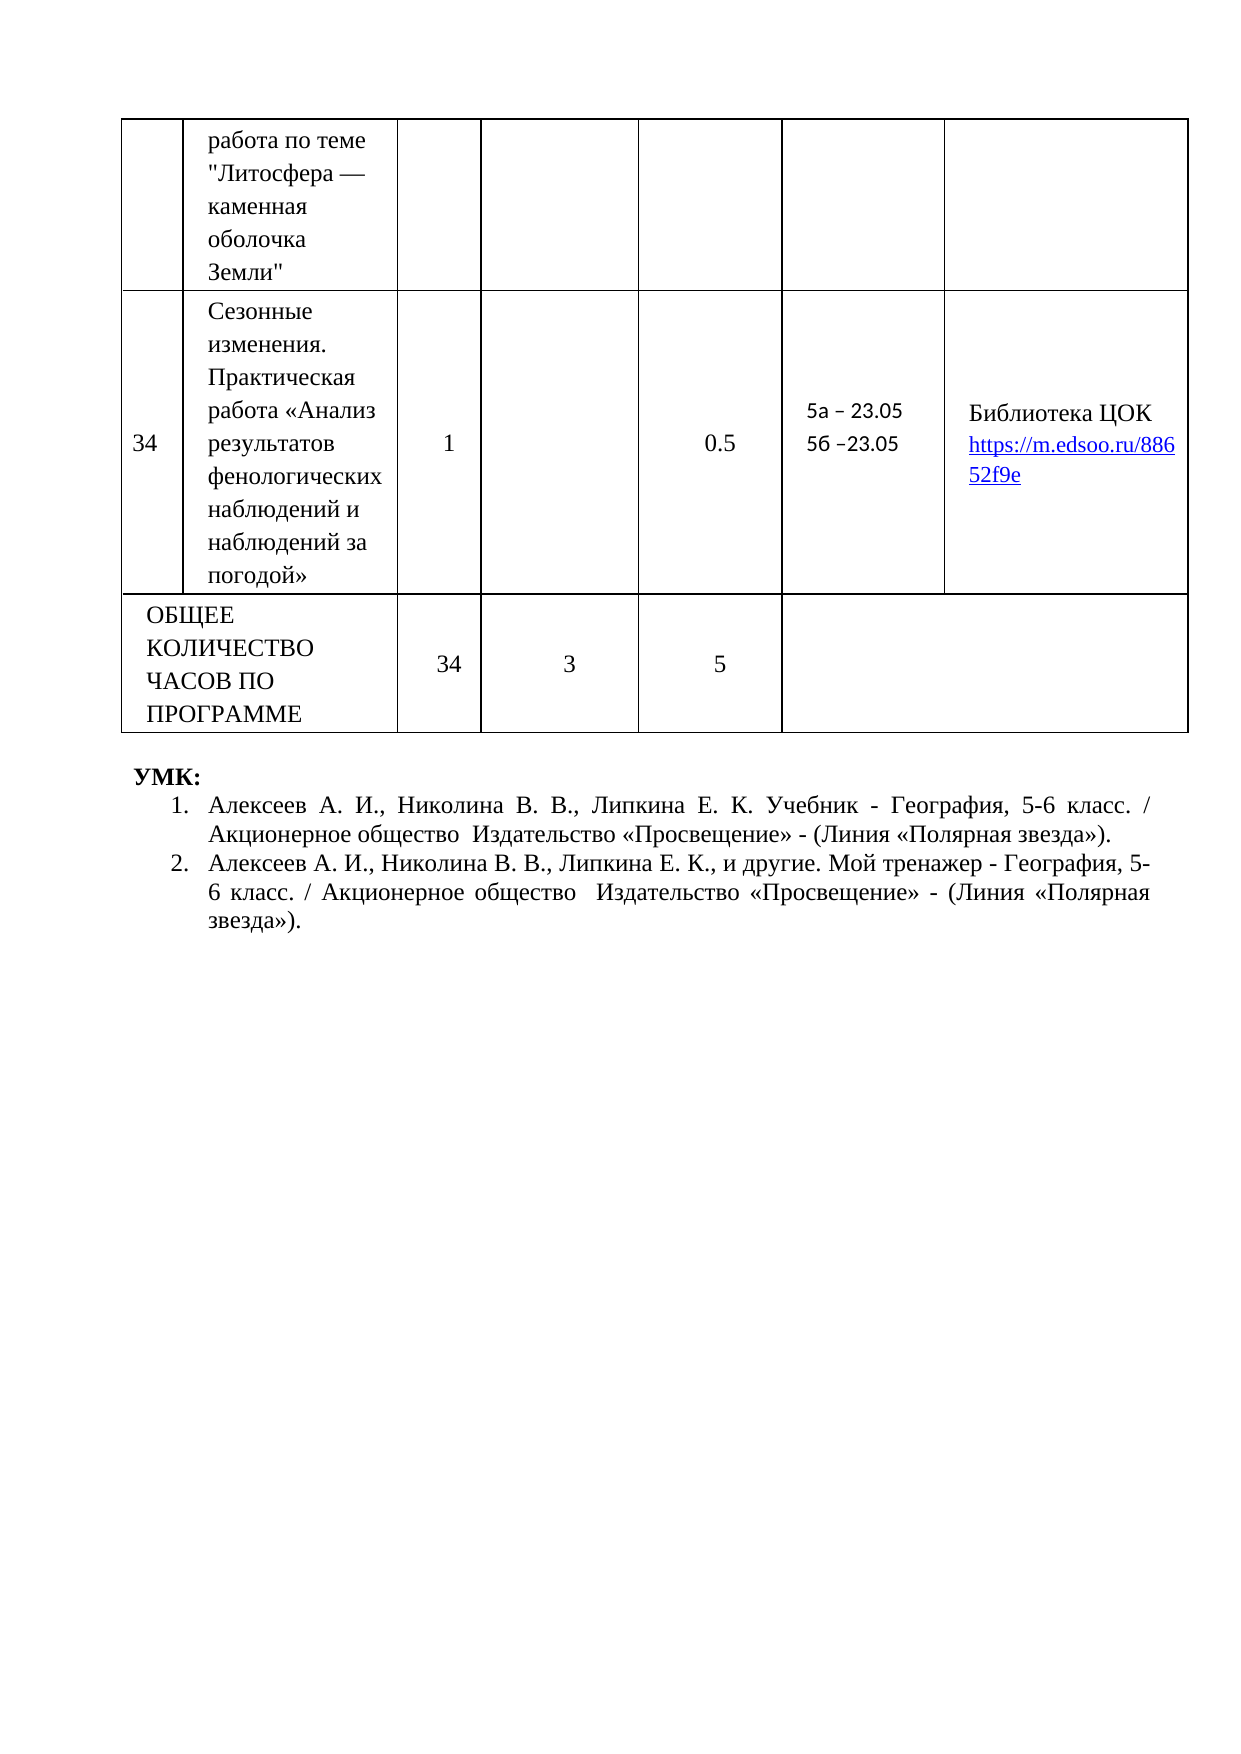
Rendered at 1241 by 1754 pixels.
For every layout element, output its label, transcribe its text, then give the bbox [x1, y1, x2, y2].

table_cell 1 [398, 120, 480, 289]
table_cell 3 [482, 595, 638, 732]
table_cell Сезонные изменения. Практическая работа «Анализ результатов фенологических наблюдений и наблюдений за погодой» [184, 291, 397, 593]
text УМК: [133, 762, 1152, 791]
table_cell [184, 120, 397, 289]
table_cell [783, 120, 944, 289]
table_cell 0.5 [639, 291, 781, 593]
table_cell 34 [122, 291, 182, 593]
table_cell 34 [398, 595, 480, 732]
table_cell 1 [398, 291, 480, 593]
table_cell [783, 595, 1187, 732]
table_cell Библиотека ЦОК https://m.edsoo.ru/88652f9e [945, 291, 1187, 593]
table_cell 33 [122, 120, 182, 289]
table_cell [945, 120, 1187, 289]
table_cell [639, 120, 781, 289]
table_cell [482, 291, 638, 593]
table_cell 1 [482, 120, 638, 289]
table_cell 5а – 23.05 5б –23.05 [783, 291, 944, 593]
list Алексеев А. И., Николина В. В., Липкина Е. К. Учебник - География, 5-6 класс. / Акционерное общество Издательство «Просвещение» - (Линия «Полярная звезда»). [170, 791, 1152, 848]
list Алексеев А. И., Николина В. В., Липкина Е. К., и другие. Мой тренажер - География, 5-6 класс. / Акционерное общество Издательство «Просвещение» - (Линия «Полярная звезда»). [170, 848, 1152, 934]
table_cell 5 [639, 595, 781, 732]
table_cell ОБЩЕЕ КОЛИЧЕСТВО ЧАСОВ ПО ПРОГРАММЕ [122, 594, 397, 732]
